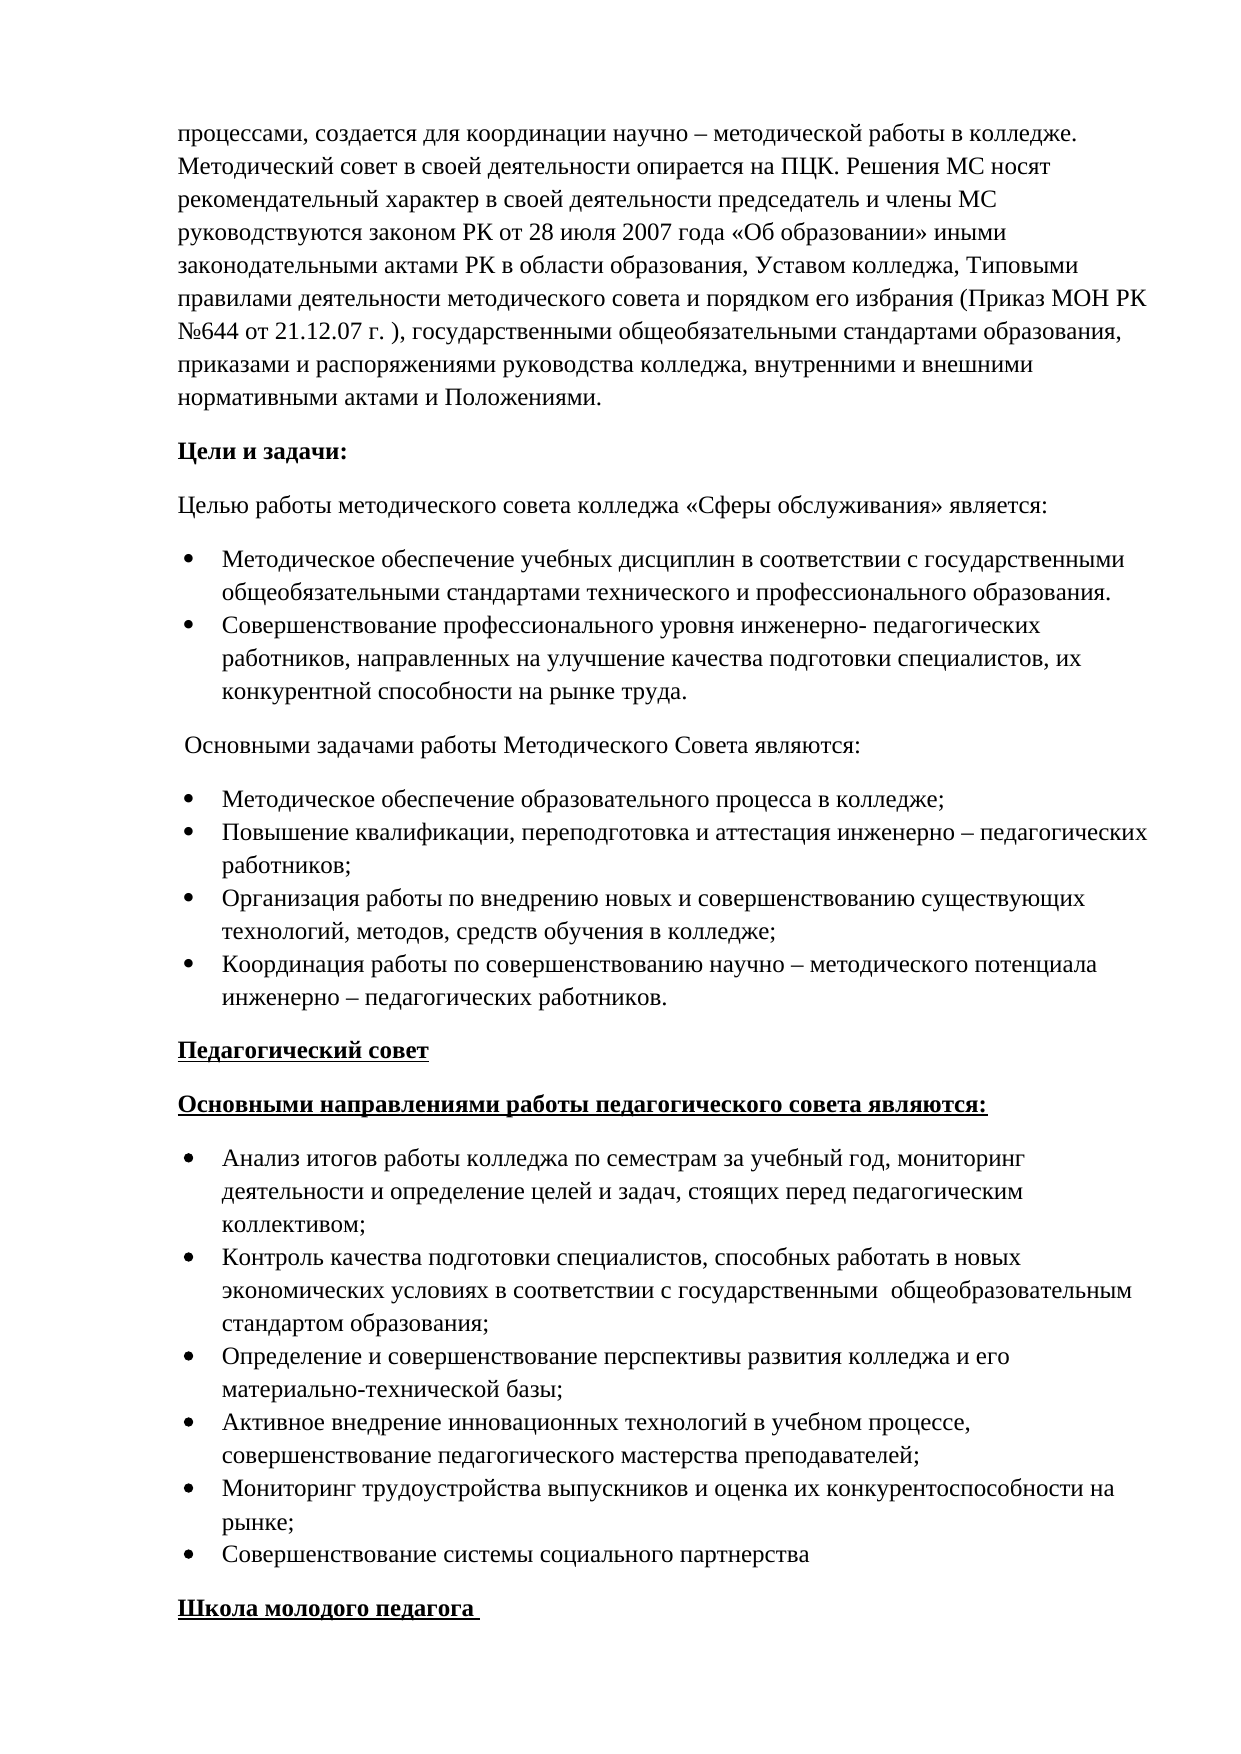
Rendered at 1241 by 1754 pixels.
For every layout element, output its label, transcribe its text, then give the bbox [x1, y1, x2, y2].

list Определение и совершенствование перспективы развития колледжа и его материально-технической базы; [184, 1341, 1152, 1403]
list Совершенствование профессионального уровня инженерно- педагогических работников, направленных на улучшение качества подготовки специалистов, их конкурентной способности на рынке труда. [184, 610, 1152, 705]
list Методическое обеспечение образовательного процесса в колледже; [184, 784, 1152, 812]
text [177, 118, 1152, 411]
text Школа молодого педагога [177, 1593, 1152, 1622]
text Целью работы методического совета колледжа «Сферы обслуживания» является: [177, 490, 1152, 519]
list Активное внедрение инновационных технологий в учебном процессе, совершенствование педагогического мастерства преподавателей; [184, 1407, 1152, 1469]
list Повышение квалификации, переподготовка и аттестация инженерно – педагогических работников; [184, 817, 1152, 878]
list Анализ итогов работы колледжа по семестрам за учебный год, мониторинг деятельности и определение целей и задач, стоящих перед педагогическим коллективом; [184, 1143, 1152, 1238]
list Организация работы по внедрению новых и совершенствованию существующих технологий, методов, средств обучения в колледже; [184, 883, 1152, 944]
text Основными направлениями работы педагогического совета являются: [177, 1089, 1152, 1118]
list Методическое обеспечение учебных дисциплин в соответствии с государственными общеобязательными стандартами технического и профессионального образования. [184, 544, 1152, 606]
list Контроль качества подготовки специалистов, способных работать в новых экономических условиях в соответствии с государственными общеобразовательным стандартом образования; [184, 1242, 1152, 1337]
list Координация работы по совершенствованию научно – методического потенциала инженерно – педагогических работников. [184, 949, 1152, 1011]
list Мониторинг трудоустройства выпускников и оценка их конкурентоспособности на рынке; [184, 1473, 1152, 1535]
list Совершенствование системы социального партнерства [184, 1539, 1152, 1568]
text Педагогический совет [177, 1036, 1152, 1064]
text Цели и задачи: [177, 436, 1152, 465]
text Основными задачами работы Методического Совета являются: [184, 730, 1152, 758]
